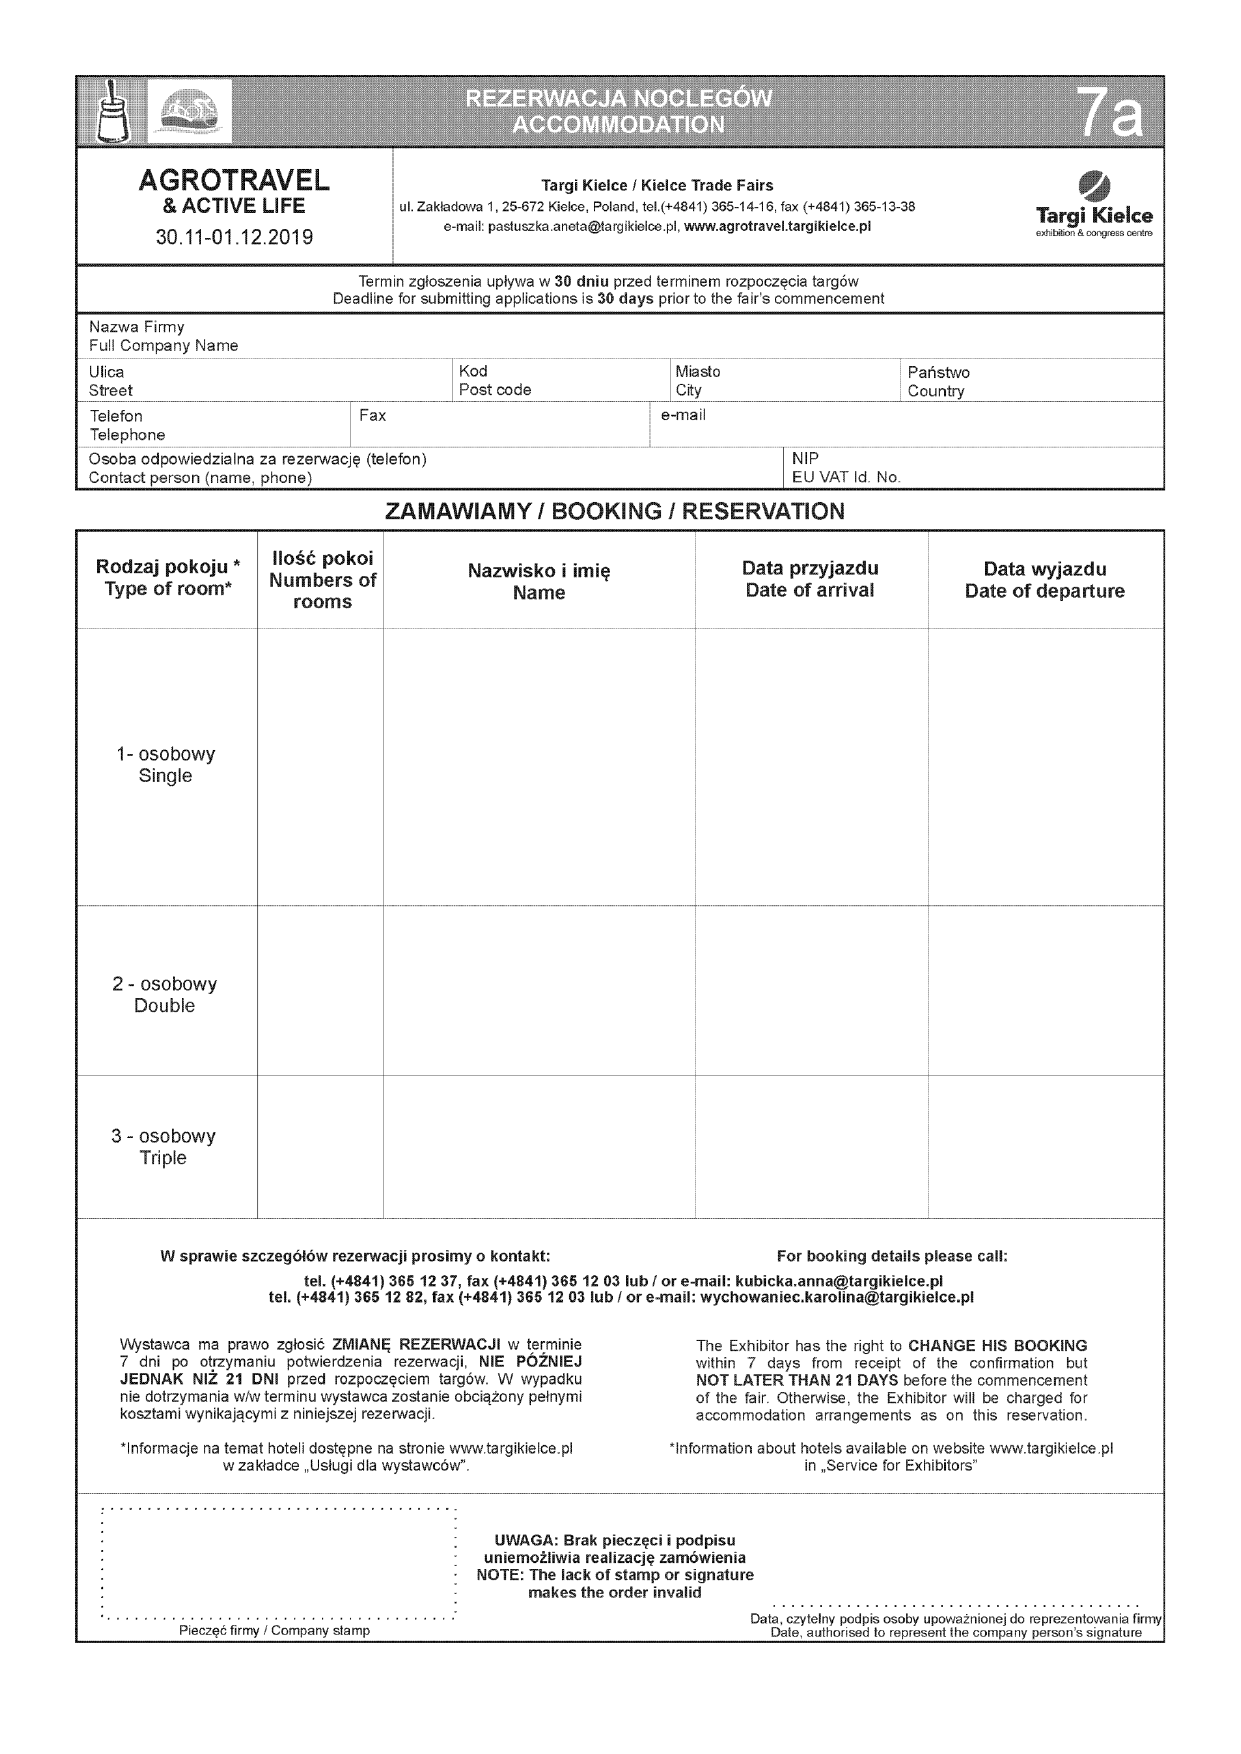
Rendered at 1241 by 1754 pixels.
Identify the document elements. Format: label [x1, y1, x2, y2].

picture [75, 75, 1166, 1643]
